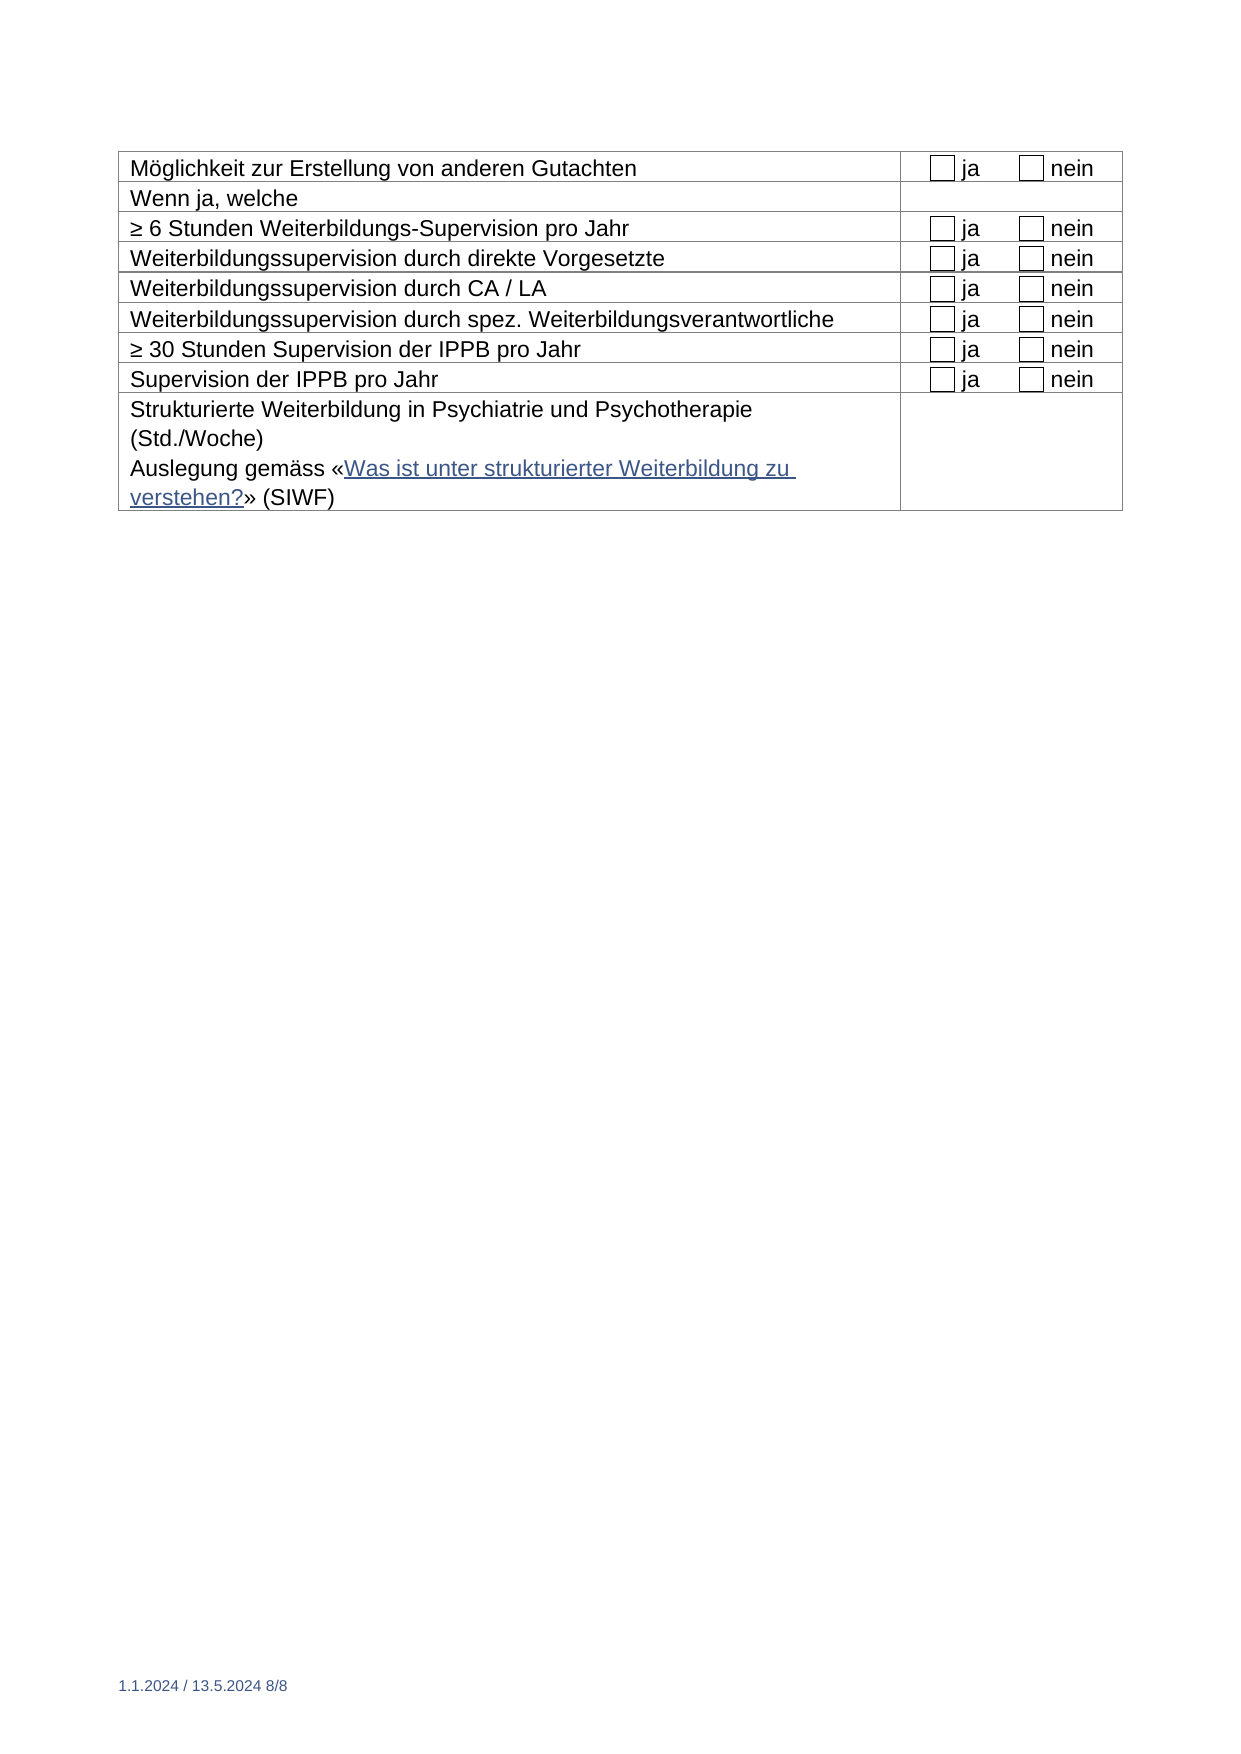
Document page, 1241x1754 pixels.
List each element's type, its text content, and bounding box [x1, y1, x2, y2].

table_cell Weiterbildungssupervision durch spez. Weiterbildungsverantwortliche [119, 303, 900, 332]
table_cell Möglichkeit zur Erstellung von anderen Gutachten [119, 152, 900, 181]
table_cell Weiterbildungssupervision durch direkte Vorgesetzte [119, 242, 900, 271]
table_cell [901, 393, 1122, 510]
table_cell Strukturierte Weiterbildung in Psychiatrie und Psychotherapie (Std./Woche) Auslegung gemäss «Was ist unter strukturierter Weiterbildung zu verstehen?» (SIWF) [119, 393, 900, 510]
table_cell ja nein [901, 303, 1122, 332]
table_cell ja nein [901, 363, 1122, 392]
table_cell ja nein [901, 242, 1122, 271]
table_cell ≥ 6 Stunden Weiterbildungs-Supervision pro Jahr [119, 212, 900, 241]
table_cell ≥ 30 Stunden Supervision der IPPB pro Jahr [119, 333, 900, 362]
table_cell Weiterbildungssupervision durch CA / LA [119, 273, 900, 302]
table_cell Wenn ja, welche [119, 182, 900, 211]
table_cell ja nein [901, 273, 1122, 302]
table_cell ja nein [901, 333, 1122, 362]
table_cell [901, 182, 1122, 211]
table_cell ja nein [901, 152, 1122, 181]
table_cell Supervision der IPPB pro Jahr [119, 363, 900, 392]
table_cell ja nein [901, 212, 1122, 241]
